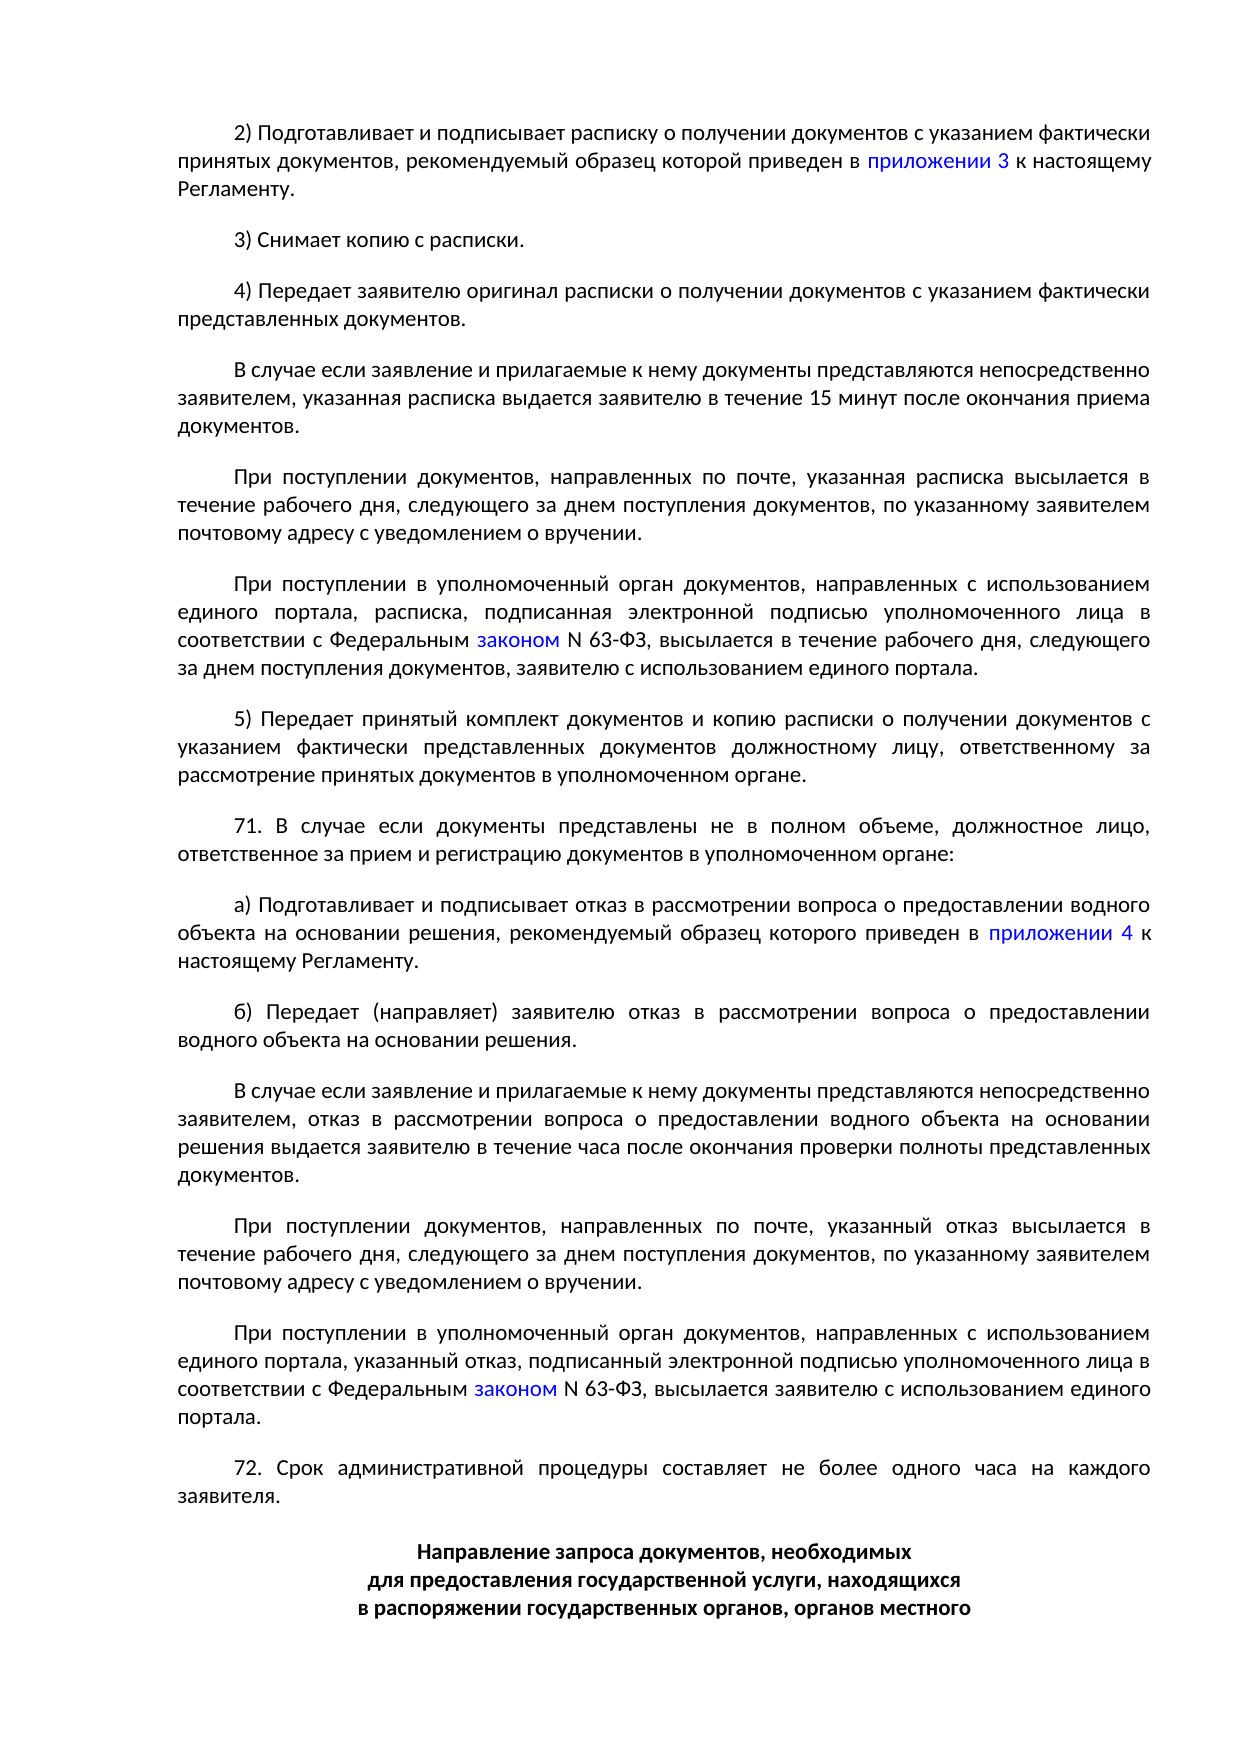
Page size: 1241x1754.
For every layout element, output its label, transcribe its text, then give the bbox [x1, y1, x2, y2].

text б) Передает (направляет) заявителю отказ в рассмотрении вопроса о предоставлении водного объекта на основании решения. [177, 997, 1152, 1053]
text 5) Передает принятый комплект документов и копию расписки о получении документов с указанием фактически представленных документов должностному лицу, ответственному за рассмотрение принятых документов в уполномоченном органе. [177, 704, 1152, 788]
text При поступлении документов, направленных по почте, указанная расписка высылается в течение рабочего дня, следующего за днем поступления документов, по указанному заявителем почтовому адресу с уведомлением о вручении. [177, 462, 1152, 546]
text 3) Снимает копию с расписки. [177, 225, 1152, 253]
title в распоряжении государственных органов, органов местного [177, 1593, 1152, 1621]
title Направление запроса документов, необходимых [177, 1537, 1152, 1565]
text 2) Подготавливает и подписывает расписку о получении документов с указанием фактически принятых документов, рекомендуемый образец которой приведен в приложении 3 к настоящему Регламенту. [177, 118, 1152, 202]
text 4) Передает заявителю оригинал расписки о получении документов с указанием фактически представленных документов. [177, 276, 1152, 332]
text 72. Срок административной процедуры составляет не более одного часа на каждого заявителя. [177, 1453, 1152, 1509]
text При поступлении документов, направленных по почте, указанный отказ высылается в течение рабочего дня, следующего за днем поступления документов, по указанному заявителем почтовому адресу с уведомлением о вручении. [177, 1211, 1152, 1295]
text В случае если заявление и прилагаемые к нему документы представляются непосредственно заявителем, указанная расписка выдается заявителю в течение 15 минут после окончания приема документов. [177, 355, 1152, 439]
text а) Подготавливает и подписывает отказ в рассмотрении вопроса о предоставлении водного объекта на основании решения, рекомендуемый образец которого приведен в приложении 4 к настоящему Регламенту. [177, 890, 1152, 974]
text При поступлении в уполномоченный орган документов, направленных с использованием единого портала, указанный отказ, подписанный электронной подписью уполномоченного лица в соответствии с Федеральным законом N 63-ФЗ, высылается заявителю с использованием единого портала. [177, 1318, 1152, 1430]
text В случае если заявление и прилагаемые к нему документы представляются непосредственно заявителем, отказ в рассмотрении вопроса о предоставлении водного объекта на основании решения выдается заявителю в течение часа после окончания проверки полноты представленных документов. [177, 1076, 1152, 1188]
text 71. В случае если документы представлены не в полном объеме, должностное лицо, ответственное за прием и регистрацию документов в уполномоченном органе: [177, 811, 1152, 867]
text При поступлении в уполномоченный орган документов, направленных с использованием единого портала, расписка, подписанная электронной подписью уполномоченного лица в соответствии с Федеральным законом N 63-ФЗ, высылается в течение рабочего дня, следующего за днем поступления документов, заявителю с использованием единого портала. [177, 569, 1152, 681]
title для предоставления государственной услуги, находящихся [177, 1565, 1152, 1593]
